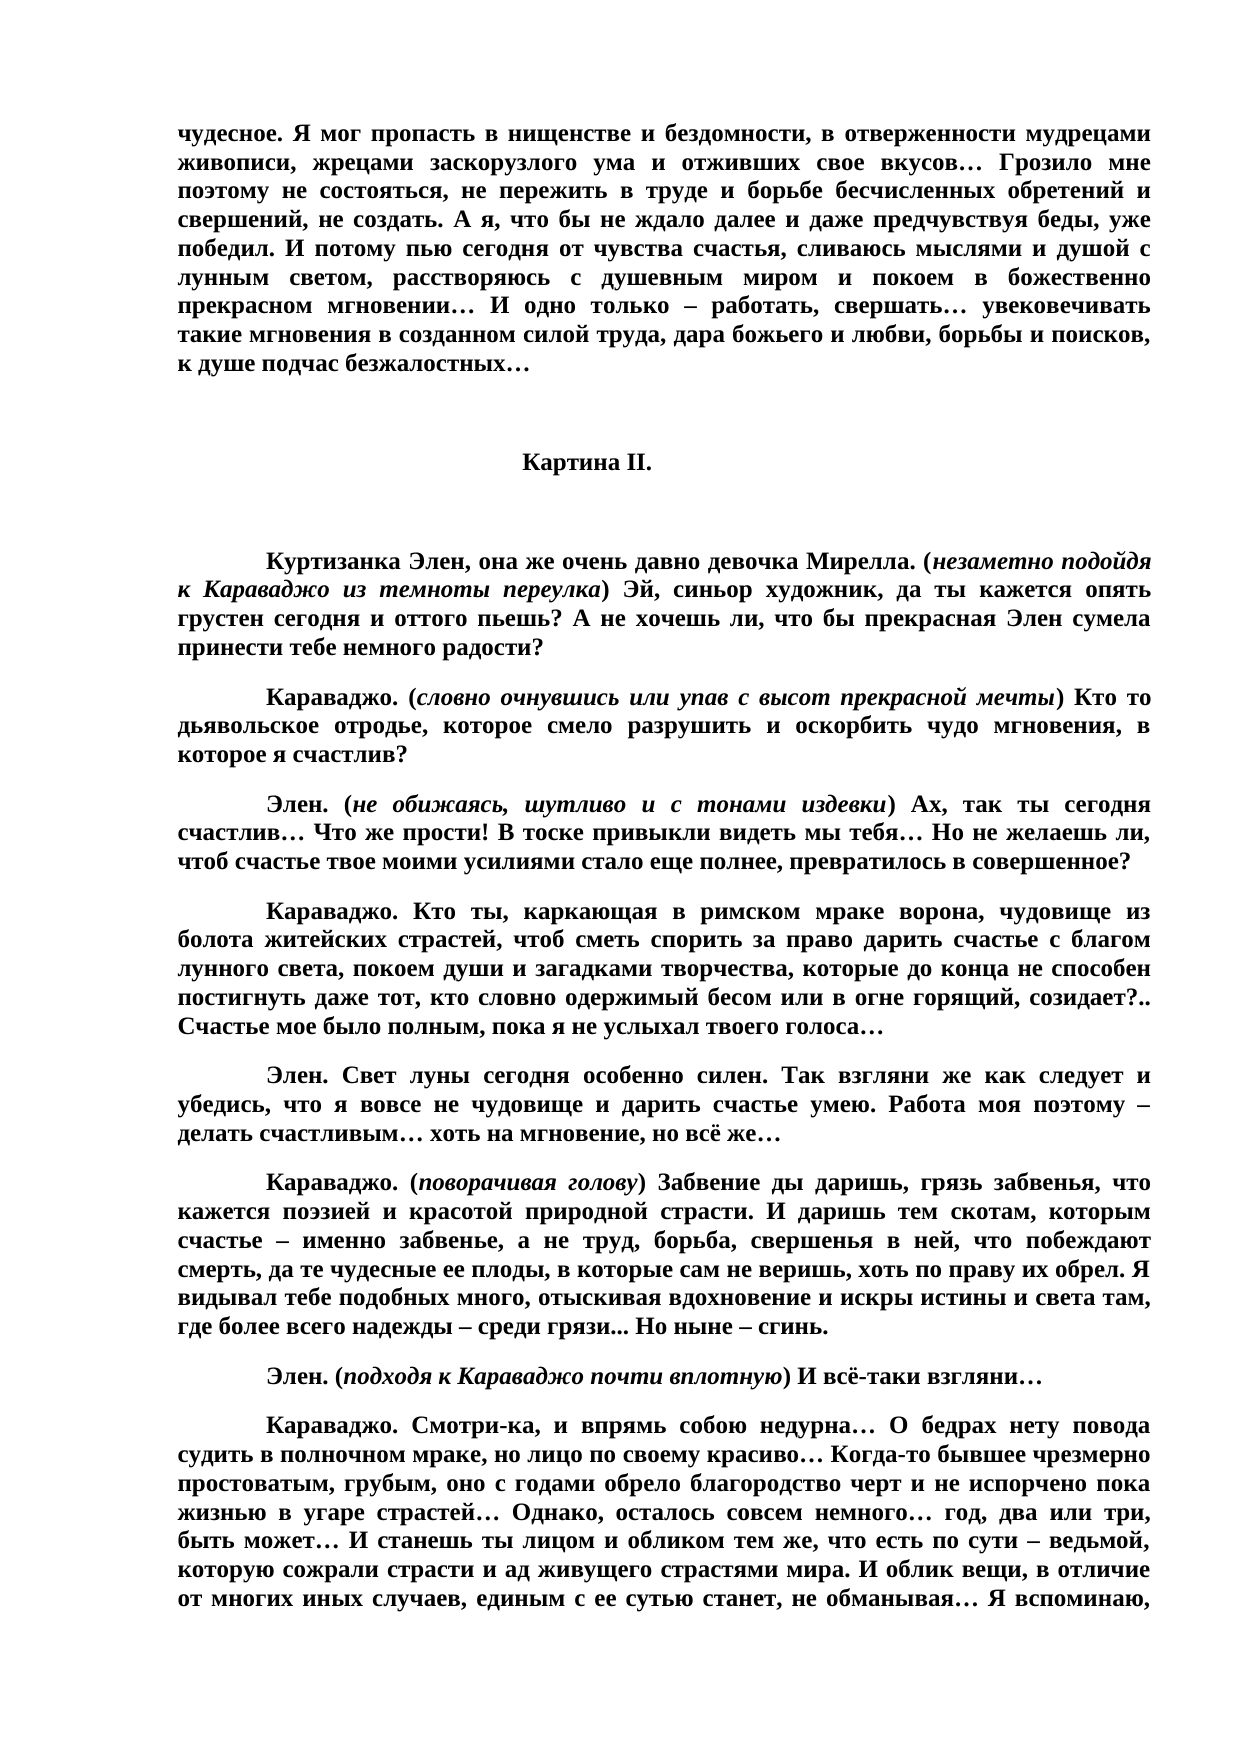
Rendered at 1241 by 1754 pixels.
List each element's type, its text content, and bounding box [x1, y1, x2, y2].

text Караваджо. (поворачивая голову) Забвение ды даришь, грязь забвенья, что кажется поэзией и красотой природной страсти. И даришь тем скотам, которым счастье – именно забвенье, а не труд, борьба, свершенья в ней, что побеждают смерть, да те чудесные ее плоды, в которые сам не веришь, хоть по праву их обрел. Я видывал тебе подобных много, отыскивая вдохновение и искры истины и света там, где более всего надежды – среди грязи... Но ныне – сгинь. [177, 1167, 1152, 1340]
text Караваджо. (словно очнувшись или упав с высот прекрасной мечты) Кто то дьявольское отродье, которое смело разрушить и оскорбить чудо мгновения, в которое я счастлив? [177, 682, 1152, 768]
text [177, 1410, 1152, 1612]
text Элен. (подходя к Караваджо почти вплотную) И всё-таки взгляни… [177, 1361, 1152, 1389]
text Элен. (не обижаясь, шутливо и с тонами издевки) Ах, так ты сегодня счастлив… Что же прости! В тоске привыкли видеть мы тебя… Но не желаешь ли, чтоб счастье твое моими усилиями стало еще полнее, превратилось в совершенное? [177, 789, 1152, 875]
text Куртизанка Элен, она же очень давно девочка Мирелла. (незаметно подойдя к Караваджо из темноты переулка) Эй, синьор художник, да ты кажется опять грустен сегодня и оттого пьешь? А не хочешь ли, что бы прекрасная Элен сумела принести тебе немного радости? [177, 546, 1152, 661]
text Картина II. [177, 447, 1152, 475]
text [177, 118, 1152, 377]
text Элен. Свет луны сегодня особенно силен. Так взгляни же как следует и убедись, что я вовсе не чудовище и дарить счастье умею. Работа моя поэтому – делать счастливым… хоть на мгновение, но всё же… [177, 1060, 1152, 1147]
text Караваджо. Кто ты, каркающая в римском мраке ворона, чудовище из болота житейских страстей, чтоб сметь спорить за право дарить счастье с благом лунного света, покоем души и загадками творчества, которые до конца не способен постигнуть даже тот, кто словно одержимый бесом или в огне горящий, созидает?.. Счастье мое было полным, пока я не услыхал твоего голоса… [177, 896, 1152, 1039]
